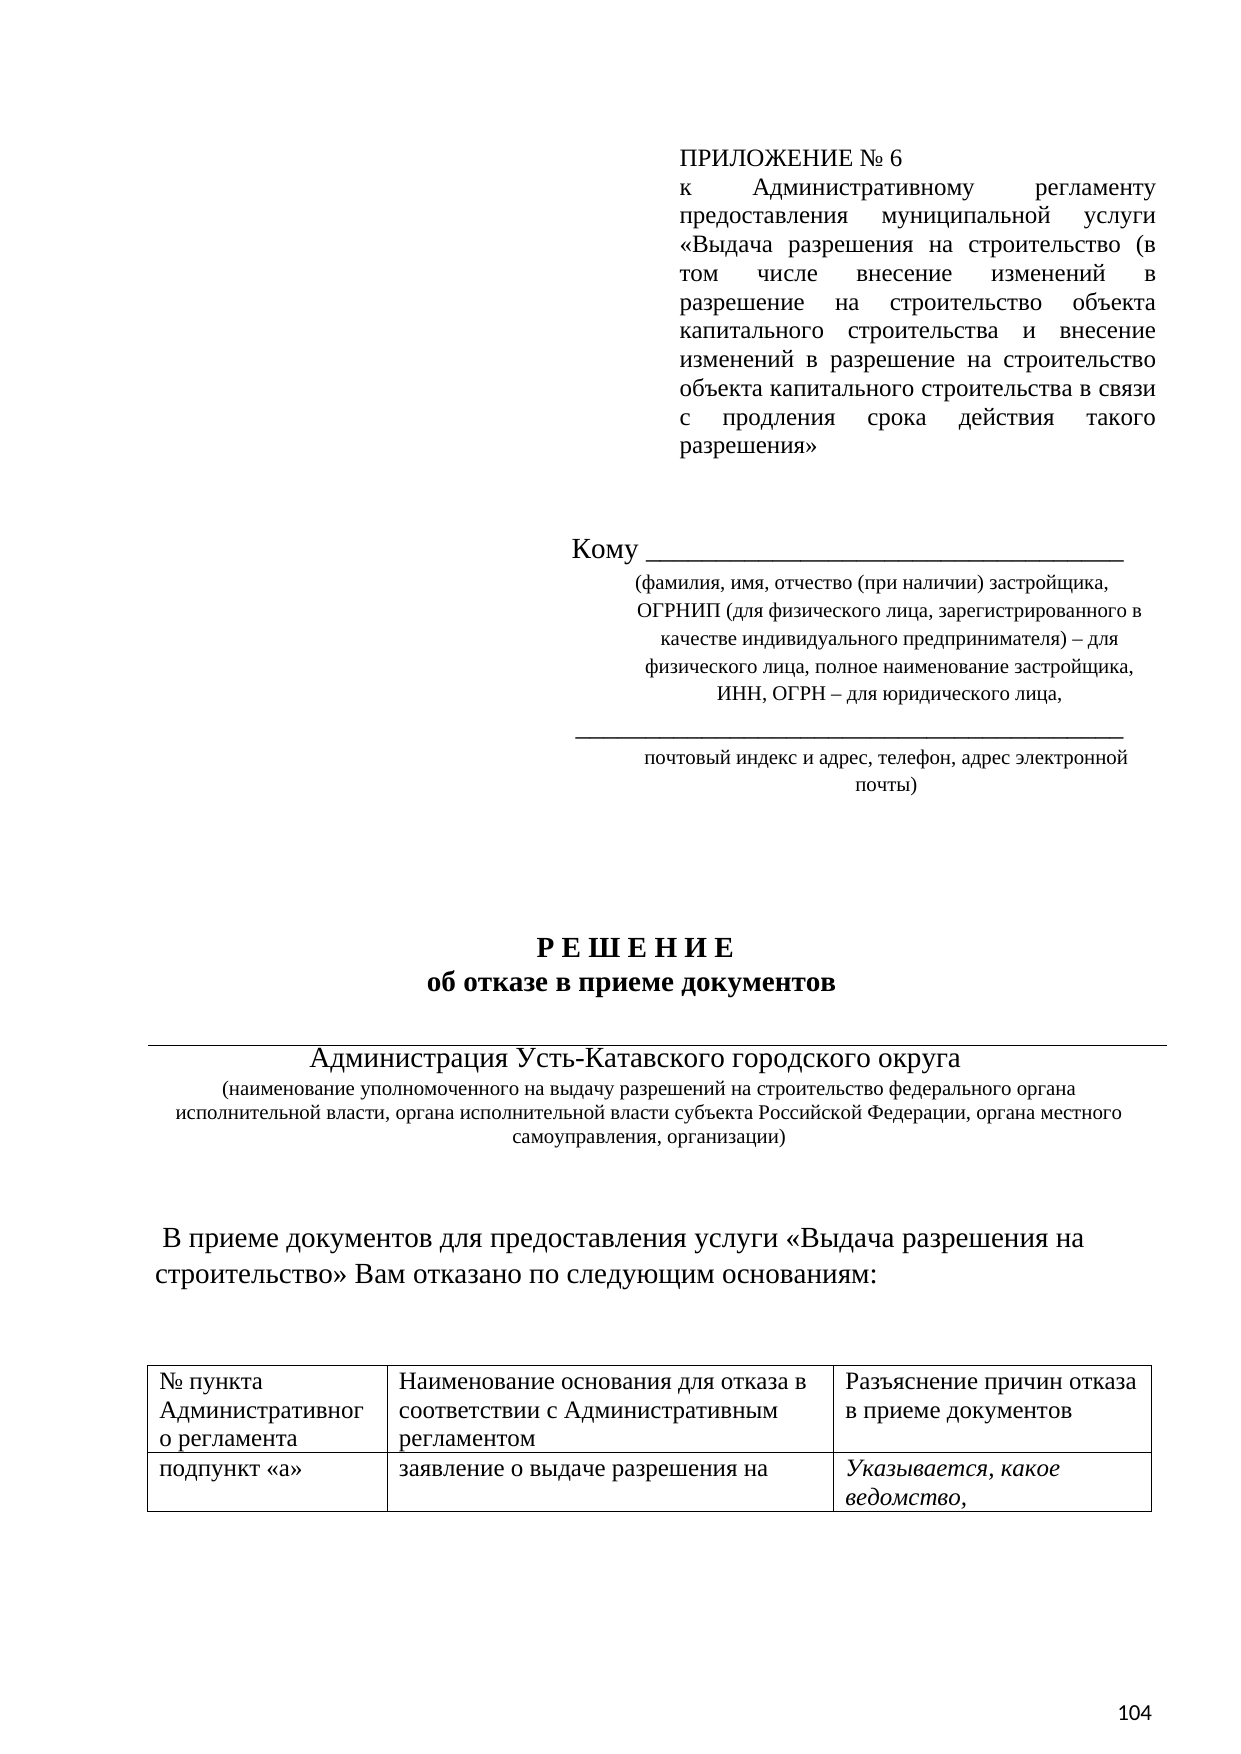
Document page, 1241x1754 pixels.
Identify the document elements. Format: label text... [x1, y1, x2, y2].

text ОГРНИП (для физического лица, зарегистрированного в качестве индивидуального предпринимателя) – для физического лица, полное наименование застройщика, ИНН, ОГРН – для юридического лица, [633, 598, 1146, 705]
table_header Наименование основания для отказа в соответствии с Административным регламентом [388, 1366, 833, 1452]
table_cell заявление о выдаче разрешения на [388, 1453, 833, 1511]
text В приеме документов для предоставления услуги «Выдача разрешения на [118, 1220, 1152, 1254]
text об отказе в приеме документов [427, 964, 1154, 997]
text (фамилия, имя, отчество (при наличии) застройщика, [571, 570, 1158, 594]
text (наименование уполномоченного на выдачу разрешений на строительство федерального органа исполнительной власти, органа исполнительной власти субъекта Российской Федерации, органа местного самоуправления, организации) [173, 1076, 1124, 1148]
table_cell подпункт «а» [148, 1453, 387, 1511]
table_header № пункта Административного регламента [148, 1366, 387, 1452]
text Кому __________________________________ [571, 532, 1158, 565]
text _______________________________________ почтовый индекс и адрес, телефон, адрес электронной [575, 709, 1158, 769]
text Администрация Усть-Катавского городского округа [118, 1047, 1152, 1072]
text почты) [855, 772, 1154, 796]
text ПРИЛОЖЕНИЕ № 6 [679, 143, 1154, 172]
text строительство» Вам отказано по следующим основаниям: [118, 1257, 1152, 1290]
table_header Разъяснение причин отказа в приеме документов [834, 1366, 1151, 1452]
text Р Е Ш Е Н И Е [536, 930, 1154, 964]
text к Административному регламенту предоставления муниципальной услуги «Выдача разрешения на строительство (в том числе внесение изменений в разрешение на строительство объекта капитального строительства и внесение изменений в разрешение на строительство объекта капитального строительства в связи с продления срока действия такого разрешения» [679, 172, 1156, 459]
table_cell Указывается, какое ведомство, [834, 1453, 1151, 1511]
